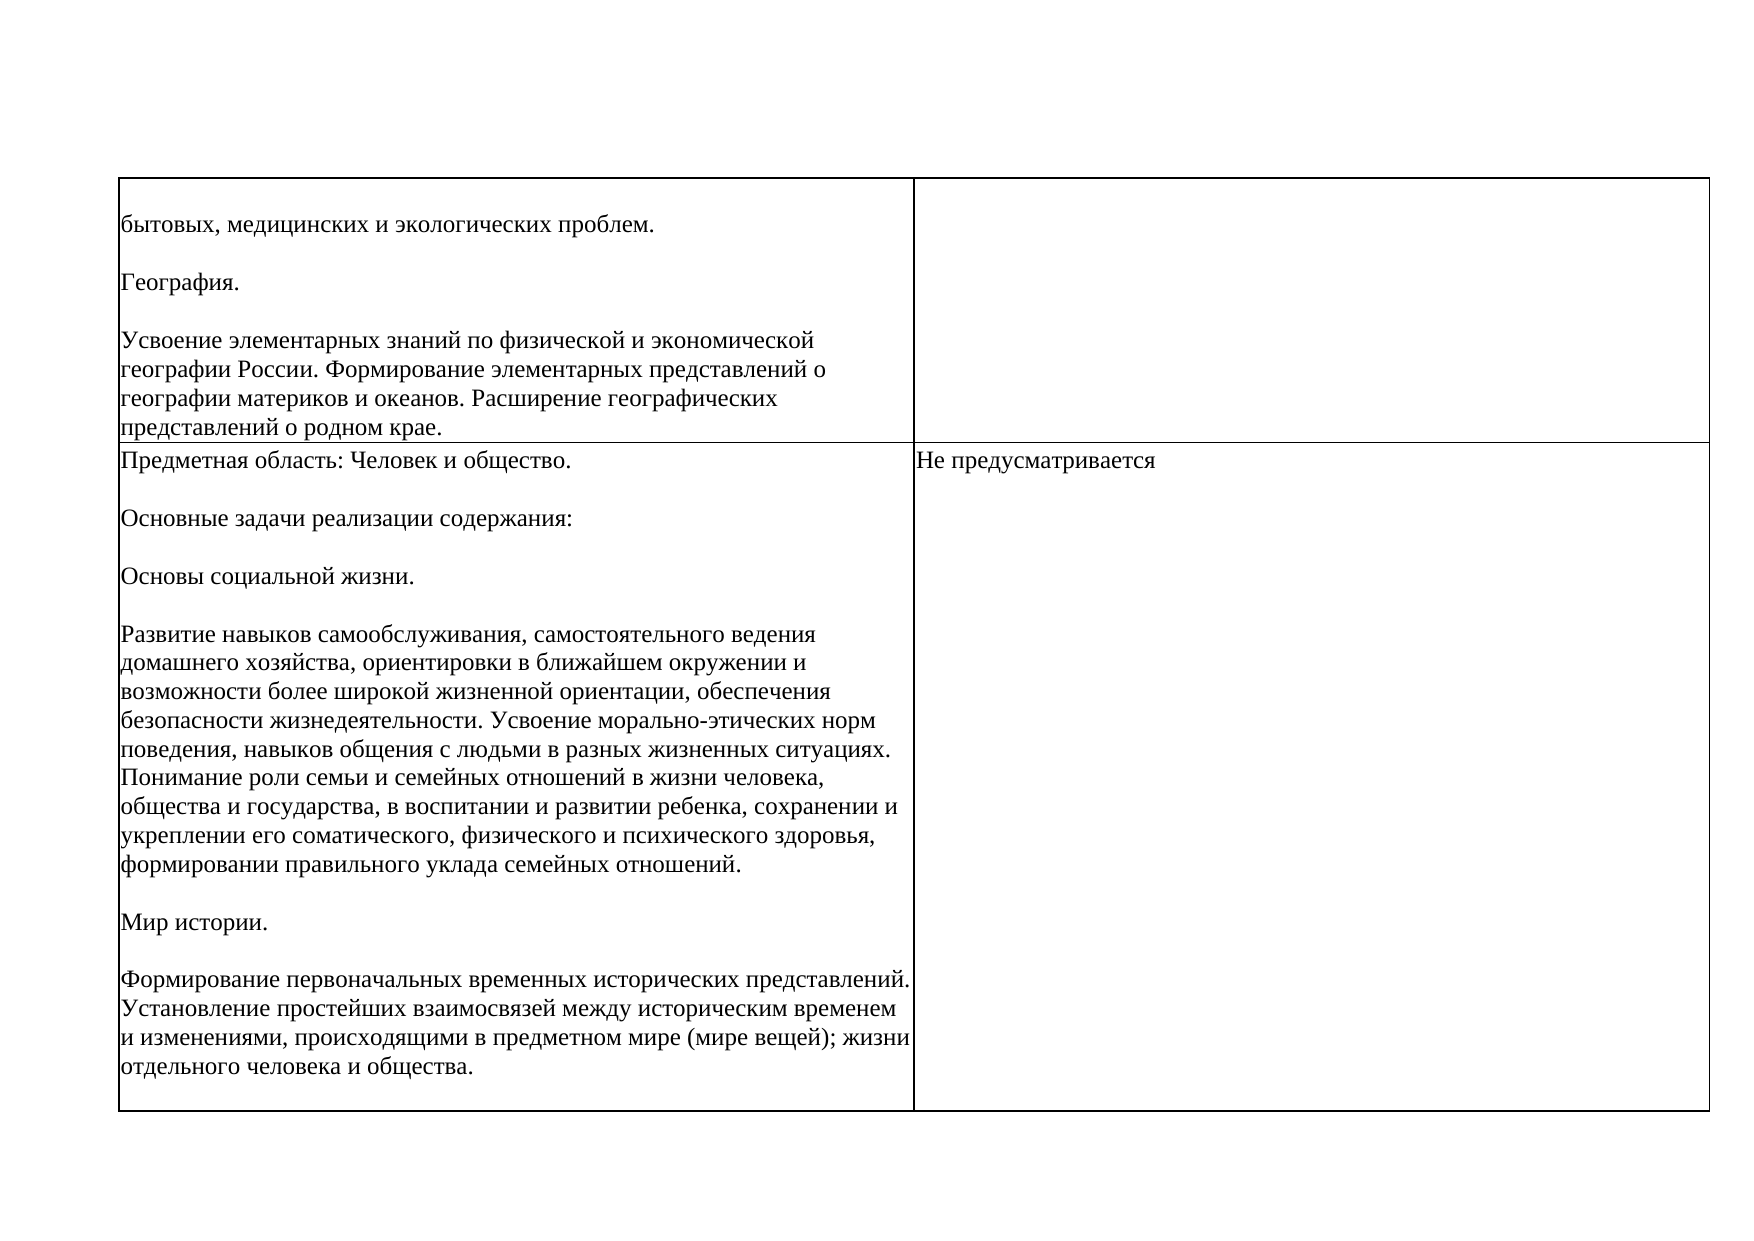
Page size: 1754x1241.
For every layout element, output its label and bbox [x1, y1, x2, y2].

table_cell [915, 443, 1709, 1110]
table_cell [120, 179, 913, 442]
table_cell [915, 179, 1709, 442]
table_cell [120, 443, 913, 1110]
